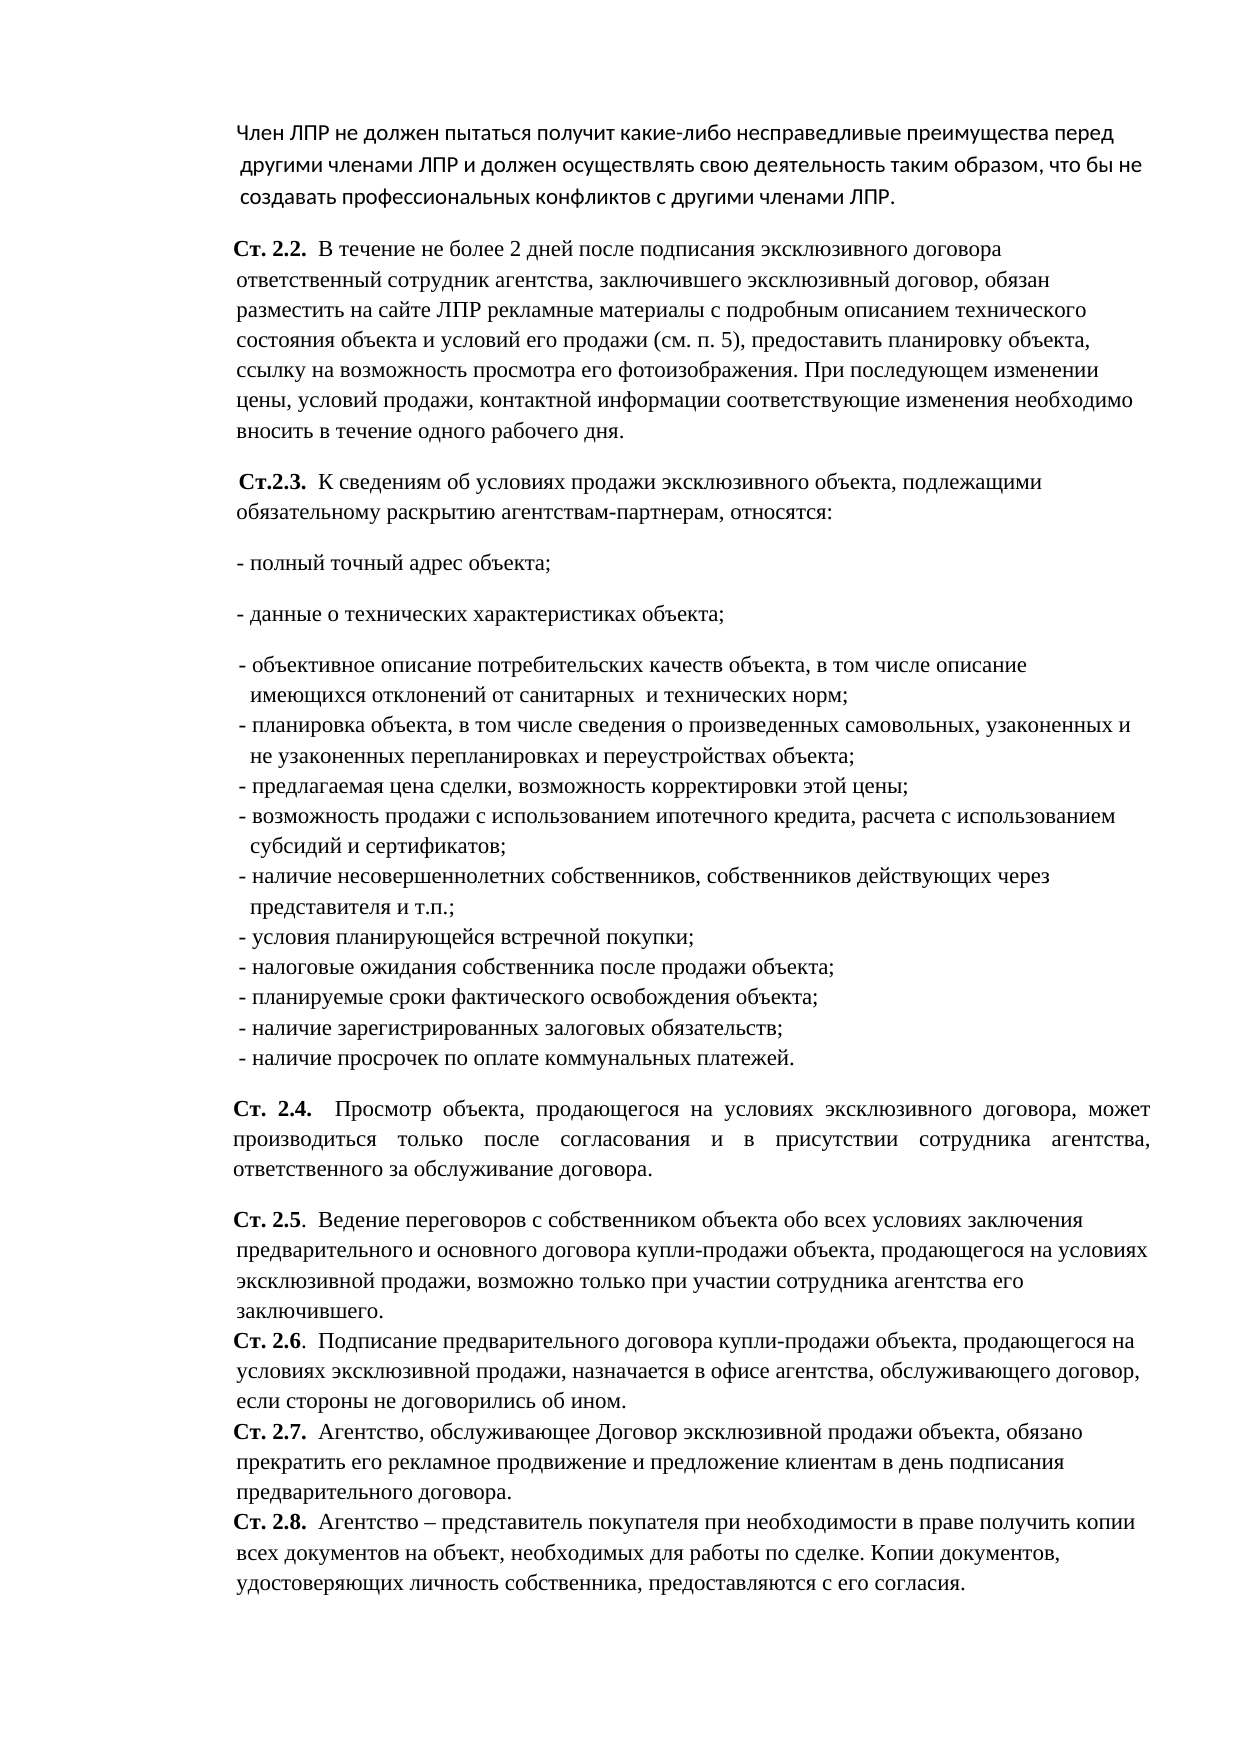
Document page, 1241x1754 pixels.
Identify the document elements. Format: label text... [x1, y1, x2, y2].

text - данные о технических характеристиках объекта; [174, 600, 1152, 626]
list Ст. 2.8. Агентство – представитель покупателя при необходимости в праве получить копии всех документов на объект, необходимых для работы по сделке. Копии документов, удостоверяющих личность собственника, предоставляются с его согласия. [233, 1508, 1152, 1595]
list - налоговые ожидания собственника после продажи объекта; [233, 953, 1152, 979]
list - планируемые сроки фактического освобождения объекта; [233, 983, 1152, 1010]
list - условия планирующейся встречной покупки; [233, 923, 1152, 949]
list - наличие несовершеннолетних собственников, собственников действующих через [233, 863, 1152, 889]
text Ст. 2.2. В течение не более 2 дней после подписания эксклюзивного договора ответственный сотрудник агентства, заключившего эксклюзивный договор, обязан разместить на сайте ЛПР рекламные материалы с подробным описанием технического состояния объекта и условий его продажи (см. п. 5), предоставить планировку объекта, ссылку на возможность просмотра его фотоизображения. При последующем изменении цены, условий продажи, контактной информации соответствующие изменения необходимо вносить в течение одного рабочего дня. [233, 236, 1152, 443]
list - объективное описание потребительских качеств объекта, в том числе описание [233, 651, 1152, 677]
list субсидий и сертификатов; [233, 832, 1152, 859]
list не узаконенных перепланировках и переустройствах объекта; [233, 742, 1152, 768]
list Ст. 2.6. Подписание предварительного договора купли-продажи объекта, продающегося на условиях эксклюзивной продажи, назначается в офисе агентства, обслуживающего договор, если стороны не договорились об ином. [233, 1327, 1152, 1414]
list - планировка объекта, в том числе сведения о произведенных самовольных, узаконенных и [233, 712, 1152, 738]
list имеющихся отклонений от санитарных и технических норм; [233, 681, 1152, 708]
list - возможность продажи с использованием ипотечного кредита, расчета с использованием [233, 802, 1152, 828]
list представителя и т.п.; [233, 893, 1152, 919]
text Ст. 2.4. Просмотр объекта, продающегося на условиях эксклюзивного договора, может производиться только после согласования и в присутствии сотрудника агентства, ответственного за обслуживание договора. [233, 1095, 1152, 1182]
text - полный точный адрес объекта; [174, 549, 1152, 575]
text Ст.2.3. К сведениям об условиях продажи эксклюзивного объекта, подлежащими обязательному раскрытию агентствам-партнерам, относятся: [233, 468, 1152, 524]
list Ст. 2.7. Агентство, обслуживающее Договор эксклюзивной продажи объекта, обязано прекратить его рекламное продвижение и предложение клиентам в день подписания предварительного договора. [233, 1418, 1152, 1504]
list - наличие зарегистрированных залоговых обязательств; [233, 1014, 1152, 1040]
text Член ЛПР не должен пытаться получит какие-либо несправедливые преимущества перед другими членами ЛПР и должен осуществлять свою деятельность таким образом, что бы не создавать профессиональных конфликтов с другими членами ЛПР. [236, 118, 1152, 211]
list Ст. 2.5. Ведение переговоров с собственником объекта обо всех условиях заключения предварительного и основного договора купли-продажи объекта, продающегося на условиях эксклюзивной продажи, возможно только при участии сотрудника агентства его заключившего. [233, 1206, 1152, 1323]
list - предлагаемая цена сделки, возможность корректировки этой цены; [233, 772, 1152, 798]
list - наличие просрочек по оплате коммунальных платежей. [233, 1044, 1152, 1070]
